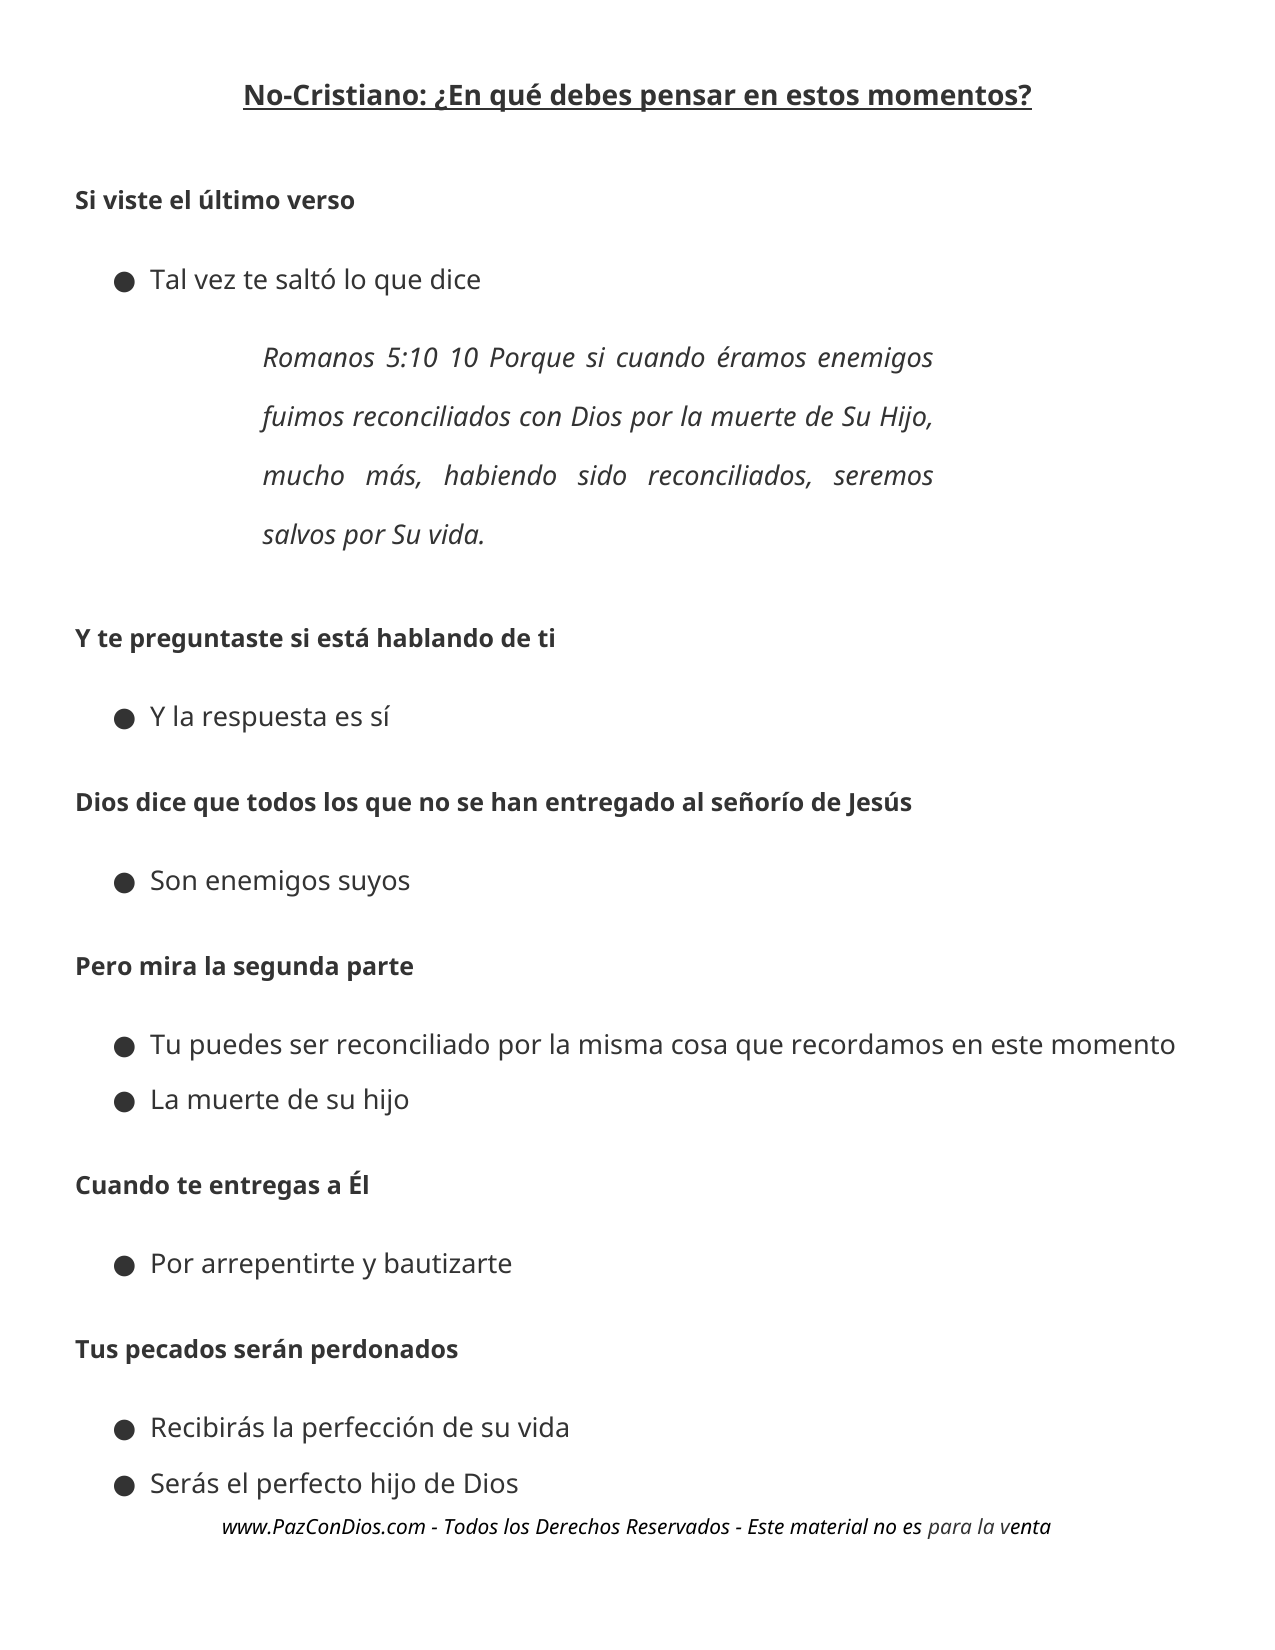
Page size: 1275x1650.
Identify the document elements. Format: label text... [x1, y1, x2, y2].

list La muerte de su hijo [112, 1081, 1200, 1118]
list Tal vez te saltó lo que dice [112, 260, 1200, 297]
subtitle Y te preguntaste si está hablando de ti [75, 620, 1200, 654]
subtitle No-Cristiano: ¿En qué debes pensar en estos momentos? [75, 75, 1200, 113]
list Tu puedes ser reconciliado por la misma cosa que recordamos en este momento [112, 1026, 1200, 1062]
subtitle Cuando te entregas a Él [75, 1167, 1200, 1201]
subtitle Tus pecados serán perdonados [75, 1331, 1200, 1365]
subtitle Si viste el último verso [75, 183, 1200, 217]
list Serás el perfecto hijo de Dios [112, 1464, 1200, 1501]
title Romanos 5:10 10 Porque si cuando éramos enemigos fuimos reconciliados con Dios por la muerte de Su Hijo, mucho más, habiendo sido reconciliados, seremos salvos por Su vida. [262, 338, 937, 552]
list Son enemigos suyos [112, 862, 1200, 898]
list Por arrepentirte y bautizarte [112, 1245, 1200, 1282]
subtitle Pero mira la segunda parte [75, 948, 1200, 982]
subtitle Dios dice que todos los que no se han entregado al señorío de Jesús [75, 784, 1200, 818]
list Y la respuesta es sí [112, 698, 1200, 734]
list Recibirás la perfección de su vida [112, 1409, 1200, 1446]
